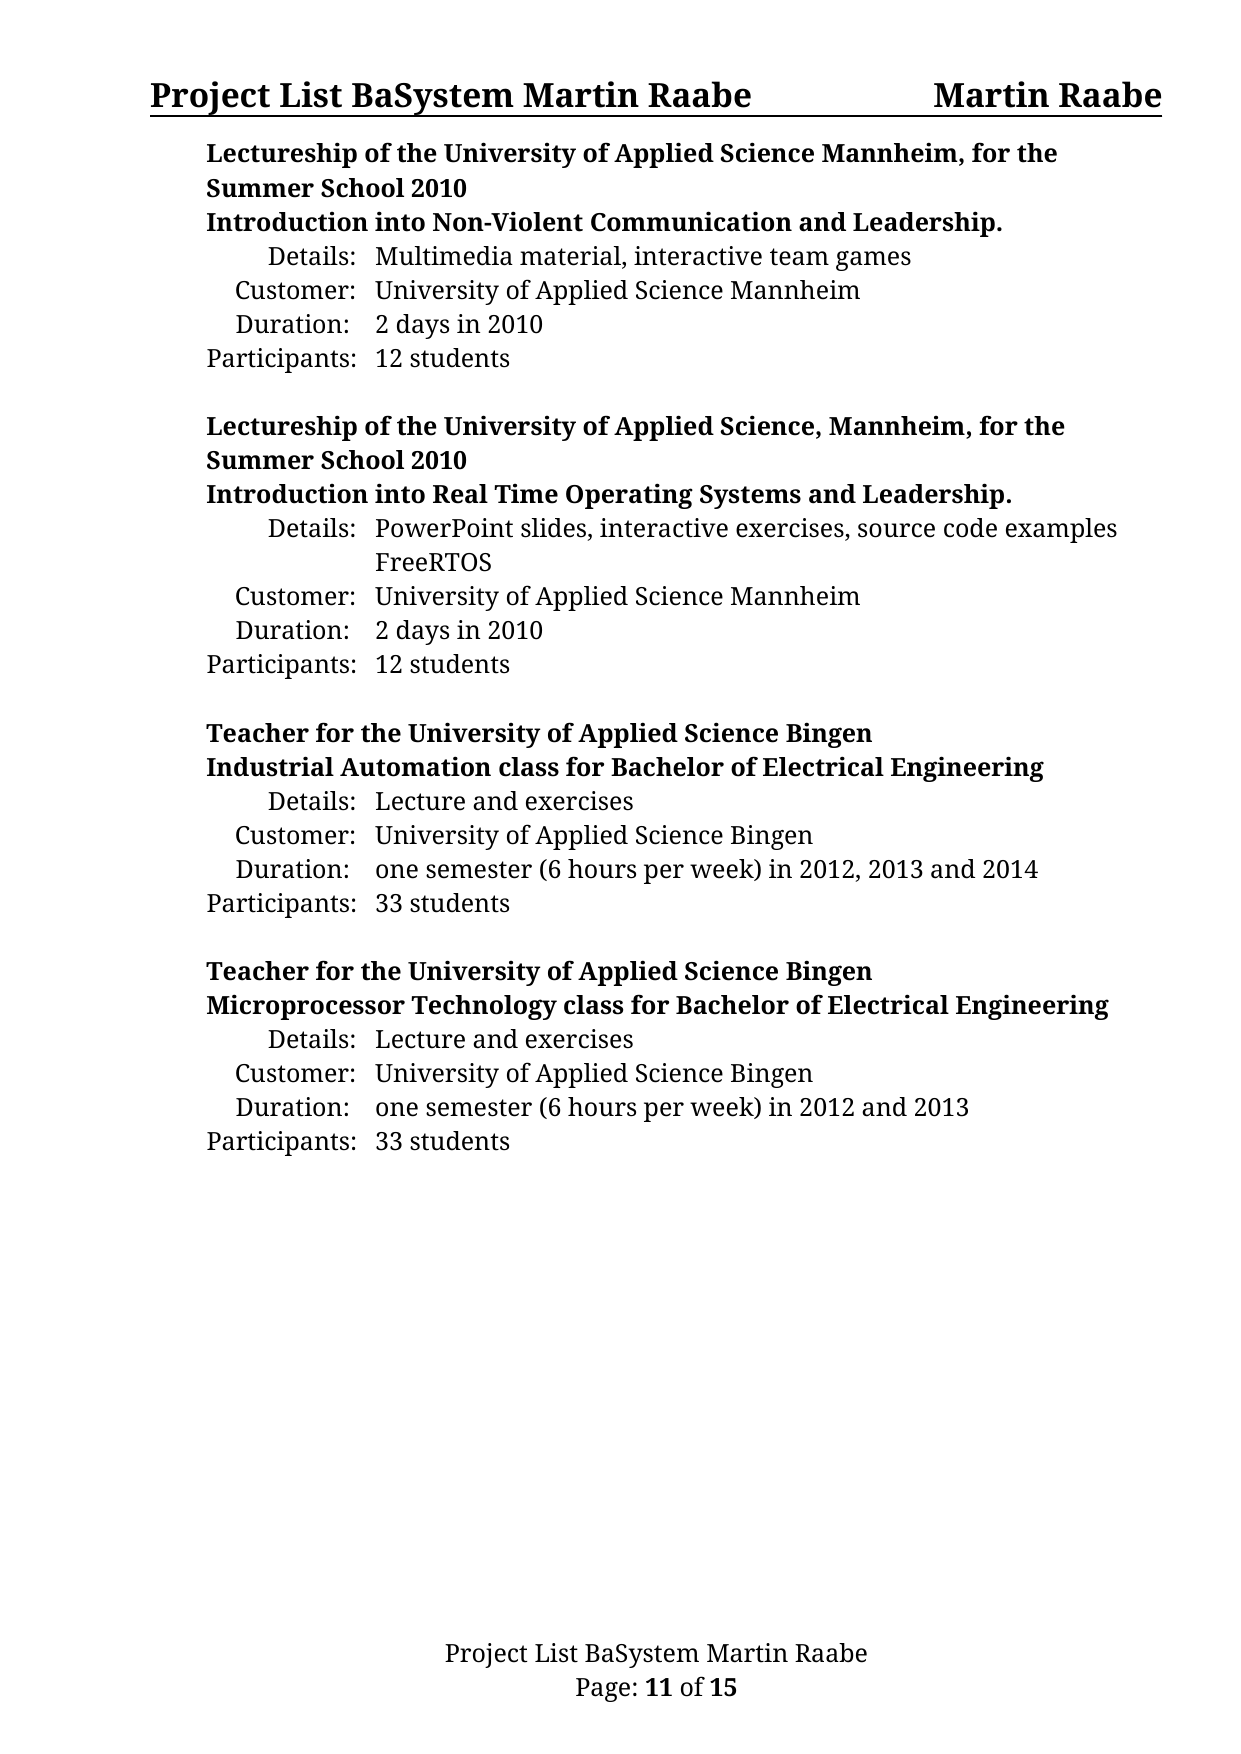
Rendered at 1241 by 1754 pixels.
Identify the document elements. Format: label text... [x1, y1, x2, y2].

text Details: Lecture and exercises [206, 1022, 1162, 1056]
text Lectureship of the University of Applied Science , for the Summer School 2010 Introduction into Non-Violent Communication and Leadership. [206, 136, 1162, 238]
text Details: PowerPoint slides, interactive exercises, source code examples FreeRTOS [206, 511, 1162, 579]
text Details: Multimedia material, interactive team games [206, 238, 1162, 272]
text Duration: 2 days in 2010 [206, 613, 1162, 647]
text Customer: University of Applied Science Bingen [206, 817, 1162, 851]
text Participants: 33 students [206, 1124, 1162, 1158]
text Lectureship of the University of Applied Science, Mannheim, for the Summer School 2010 Introduction into Real Time Operating Systems and Leadership. [206, 409, 1162, 511]
text Teacher for the University of Applied Science Bingen Industrial Automation class for Bachelor of Electrical Engineering [206, 715, 1162, 783]
text Customer: University of Applied Science Mannheim [206, 579, 1162, 613]
text Customer: University of Applied Science Bingen [206, 1056, 1162, 1090]
text Details: Lecture and exercises [206, 783, 1162, 817]
text Participants: 33 students [206, 886, 1162, 919]
text Participants: 12 students [206, 647, 1162, 681]
text Duration: 2 days in 2010 [206, 306, 1162, 341]
text Duration: one semester (6 hours per week) in 2012 and 2013 [206, 1090, 1162, 1124]
text Customer: University of Applied Science [206, 272, 1162, 306]
text Duration: one semester (6 hours per week) in 2012, 2013 and 2014 [206, 851, 1162, 886]
text Teacher for the University of Applied Science Bingen Microprocessor Technology class for Bachelor of Electrical Engineering [206, 954, 1162, 1022]
text Participants: 12 students [206, 341, 1162, 374]
